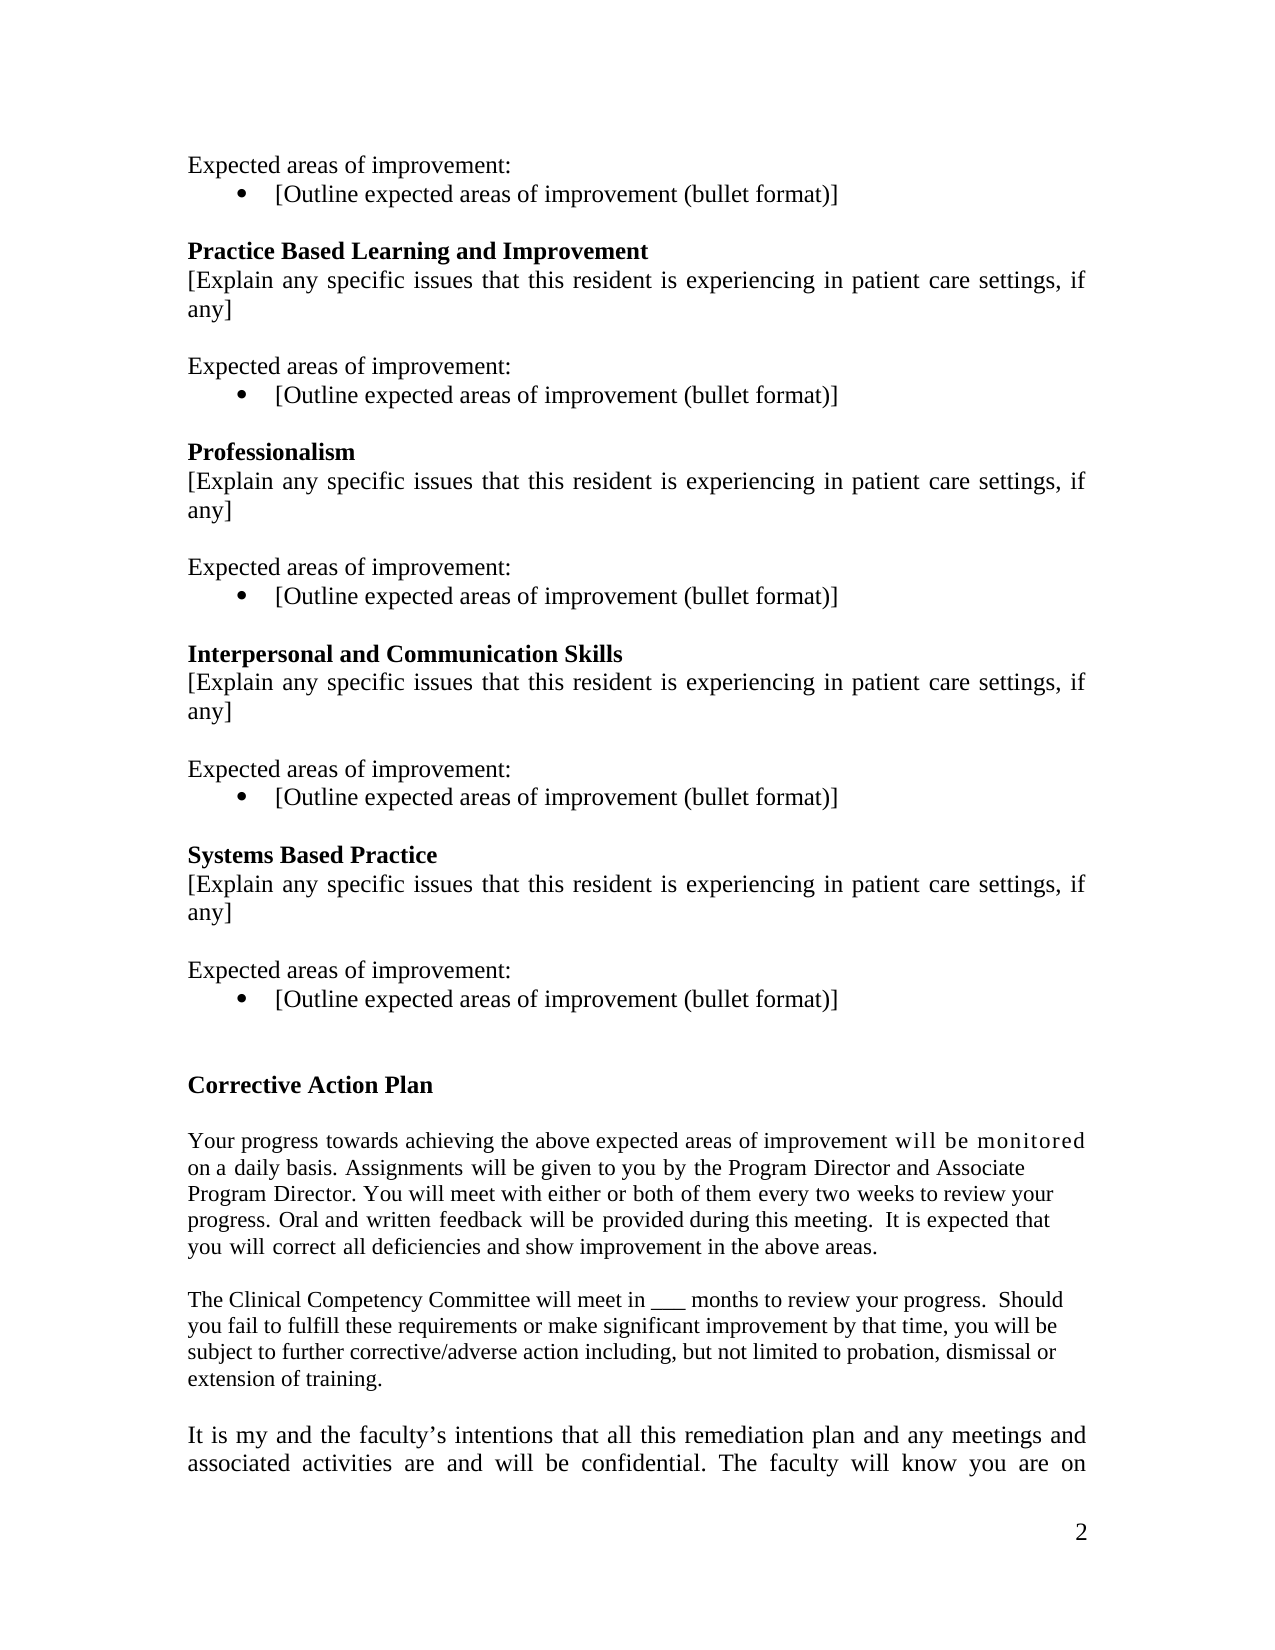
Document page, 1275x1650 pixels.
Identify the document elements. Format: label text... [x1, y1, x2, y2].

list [237, 179, 1087, 207]
text Practice Based Learning and Improvement [187, 236, 1087, 265]
text The Clinical Competency Committee will meet in ___ months to review your progress. Should you fail to fulfill these requirements or make significant improvement by that time, you will be subject to further corrective/adverse action including, but not limited to probation, dismissal or extension of training. [187, 1286, 1087, 1391]
text Expected areas of improvement: [187, 955, 1087, 984]
text Professionalism [187, 437, 1087, 466]
text Systems Based Practice [187, 840, 1087, 869]
text Expected areas of improvement: [187, 754, 1087, 782]
text Interpersonal and Communication Skills [187, 639, 1087, 667]
text [Explain any specific issues that this resident is experiencing in patient care settings, if any] [187, 667, 1087, 725]
text Your progress towards achieving the above expected areas of improvement will be monitored on a daily basis. Assignments will be given to you by the Program Director and Associate Program Director. You will meet with either or both of them every two weeks to review your progress. Oral and written feedback will be provided during this meeting. It is expected that you will correct all deficiencies and show improvement in the above areas. [187, 1127, 1087, 1259]
text Expected areas of improvement: [187, 552, 1087, 581]
text Expected areas of improvement: [187, 150, 1087, 179]
list [Outline expected areas of improvement (bullet format)] [237, 782, 1087, 811]
list [Outline expected areas of improvement (bullet format)] [237, 984, 1087, 1012]
text Expected areas of improvement: [187, 351, 1087, 380]
text Corrective Action Plan [187, 1070, 1087, 1099]
text [Explain any specific issues that this resident is experiencing in patient care settings, if any] [187, 466, 1087, 524]
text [187, 1420, 1087, 1477]
list [Outline expected areas of improvement (bullet format)] [237, 380, 1087, 409]
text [187, 265, 1087, 322]
text [Explain any specific issues that this resident is experiencing in patient care settings, if any] [187, 869, 1087, 926]
list [Outline expected areas of improvement (bullet format)] [237, 581, 1087, 610]
